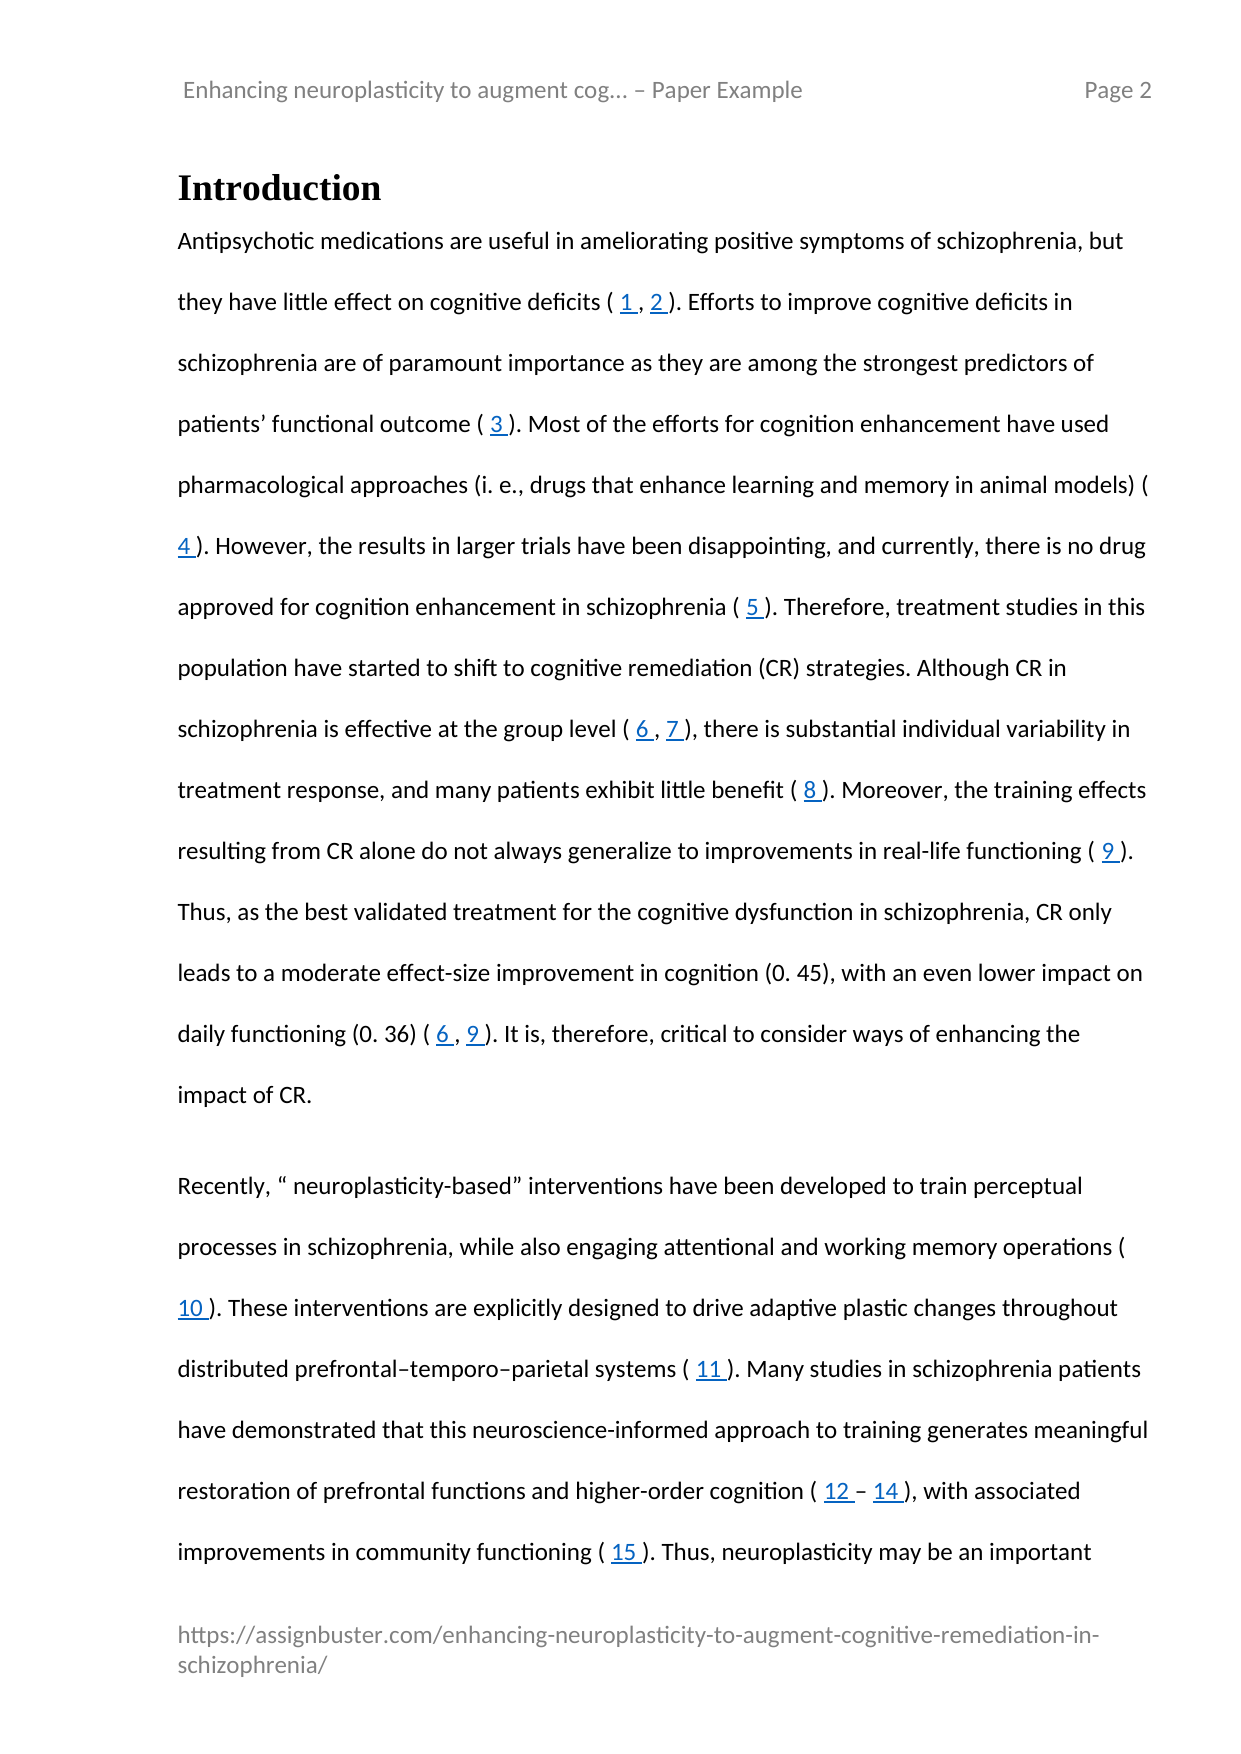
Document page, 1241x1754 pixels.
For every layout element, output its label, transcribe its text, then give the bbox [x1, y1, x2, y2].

subtitle Introduction [177, 166, 1152, 209]
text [177, 1170, 1152, 1567]
text Antipsychotic medications are useful in ameliorating positive symptoms of schizophrenia, but they have little effect on cognitive deficits ( 1 , 2 ). Efforts to improve cognitive deficits in schizophrenia are of paramount importance as they are among the strongest predictors of patients’ functional outcome ( 3 ). Most of the efforts for cognition enhancement have used pharmacological approaches (i. e., drugs that enhance learning and memory in animal models) ( 4 ). However, the results in larger trials have been disappointing, and currently, there is no drug approved for cognition enhancement in schizophrenia ( 5 ). Therefore, treatment studies in this population have started to shift to cognitive remediation (CR) strategies. Although CR in schizophrenia is effective at the group level ( 6 , 7 ), there is substantial individual variability in treatment response, and many patients exhibit little benefit ( 8 ). Moreover, the training effects resulting from CR alone do not always generalize to improvements in real-life functioning ( 9 ). Thus, as the best validated treatment for the cognitive dysfunction in schizophrenia, CR only leads to a moderate effect-size improvement in cognition (0. 45), with an even lower impact on daily functioning (0. 36) ( 6 , 9 ). It is, therefore, critical to consider ways of enhancing the impact of CR. [177, 225, 1152, 1110]
